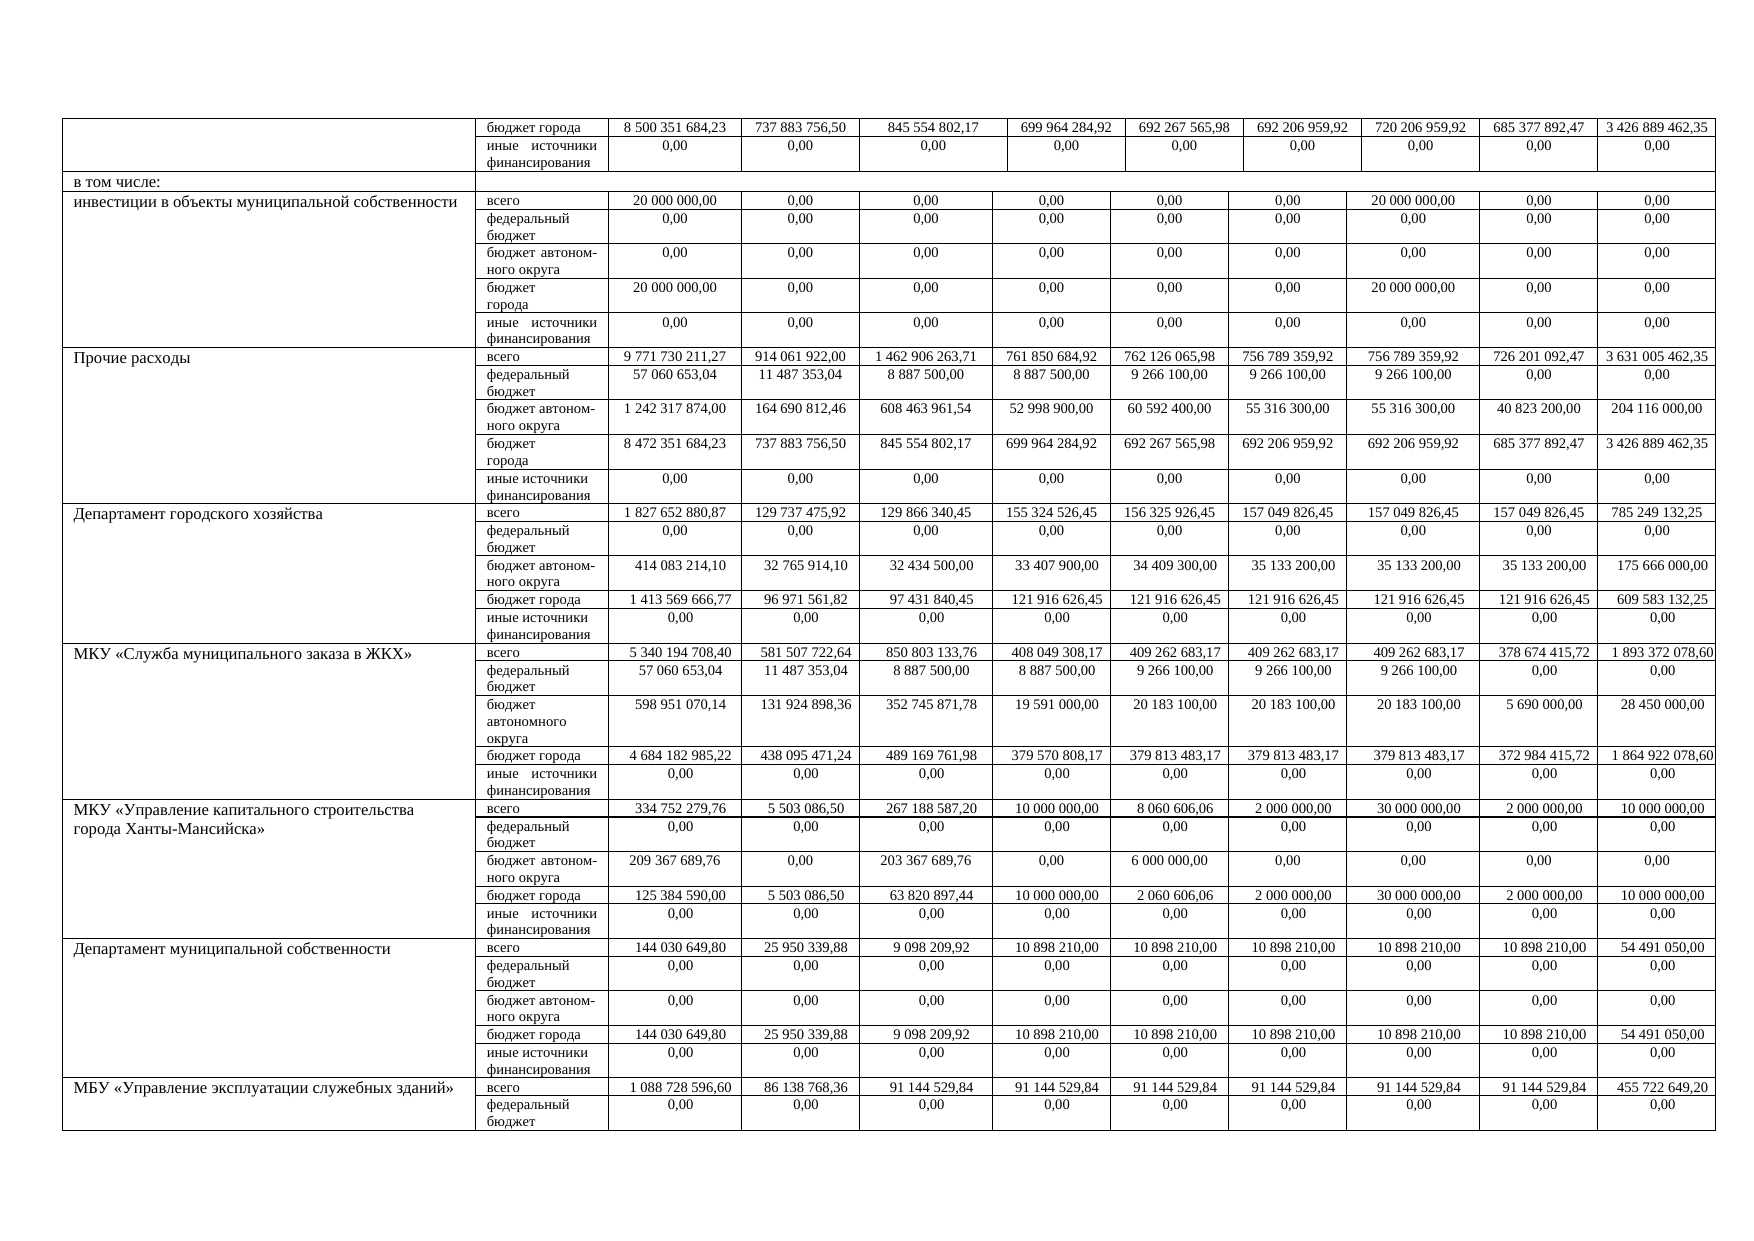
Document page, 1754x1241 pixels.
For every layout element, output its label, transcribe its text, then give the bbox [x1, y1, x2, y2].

table_cell 0,00 [1598, 957, 1715, 990]
table_cell 0,00 [1598, 609, 1715, 642]
table_cell всего [476, 504, 608, 521]
table_cell 0,00 [1598, 313, 1715, 347]
table_cell 0,00 [1347, 210, 1479, 243]
table_cell 0,00 [742, 818, 859, 851]
table_cell 726 201 092,47 [1480, 348, 1597, 365]
table_cell 10 898 210,00 [1229, 939, 1346, 956]
table_cell 0,00 [993, 991, 1110, 1025]
table_cell 0,00 [1111, 522, 1228, 555]
table_cell 20 183 100,00 [1229, 696, 1346, 746]
table_cell 10 898 210,00 [1111, 1026, 1228, 1043]
table_cell 34 409 300,00 [1111, 556, 1228, 590]
table_cell 0,00 [609, 609, 741, 642]
table_cell 379 570 808,17 [993, 747, 1110, 764]
table_cell 0,00 [609, 991, 741, 1025]
table_cell 0,00 [1008, 137, 1125, 171]
table_cell 0,00 [1126, 137, 1243, 171]
table_cell 2 060 606,06 [1111, 887, 1228, 903]
table_cell 0,00 [1480, 366, 1597, 399]
table_cell 0,00 [1480, 818, 1597, 851]
table_cell 0,00 [1480, 609, 1597, 642]
table_cell 1 864 922 078,60 [1598, 747, 1715, 764]
table_cell 10 000 000,00 [993, 887, 1110, 903]
table_cell 0,00 [1347, 1044, 1479, 1077]
table_cell 121 916 626,45 [1480, 591, 1597, 608]
table_cell 55 316 300,00 [1229, 400, 1346, 434]
table_cell 1 462 906 263,71 [860, 348, 992, 365]
table_cell 0,00 [1244, 137, 1361, 171]
table_cell 0,00 [742, 991, 859, 1025]
table_cell 57 060 653,04 [609, 661, 741, 695]
table_cell 0,00 [609, 818, 741, 851]
table_cell бюджет автономного округа [476, 696, 608, 746]
table_cell инвестиции в объекты муниципальной собственности [63, 192, 475, 347]
table_cell 1 413 569 666,77 [609, 591, 741, 608]
table_cell 720 206 959,92 [1362, 119, 1479, 136]
table_cell федеральный бюджет [476, 366, 608, 399]
table_cell 0,00 [742, 1096, 859, 1130]
table_cell 0,00 [1229, 957, 1346, 990]
table_cell бюджет автоном-ного округа [476, 556, 608, 590]
table_cell 30 000 000,00 [1347, 887, 1479, 903]
table_cell иные источники финансирования [476, 904, 608, 938]
table_cell 761 850 684,92 [993, 348, 1110, 365]
table_cell иные источники финансирования [476, 609, 608, 642]
table_cell 19 591 000,00 [993, 696, 1110, 746]
table_cell 0,00 [1229, 1096, 1346, 1130]
table_cell бюджет города [476, 119, 608, 136]
table_cell 20 000 000,00 [1347, 192, 1479, 208]
table_cell 1 088 728 596,60 [609, 1078, 741, 1095]
table_cell 1 242 317 874,00 [609, 400, 741, 434]
table_cell 157 049 826,45 [1347, 504, 1479, 521]
table_cell 0,00 [860, 957, 992, 990]
table_cell 455 722 649,20 [1598, 1078, 1715, 1095]
table_cell 8 472 351 684,23 [609, 435, 741, 468]
table_cell 0,00 [1229, 904, 1346, 938]
table_cell 0,00 [993, 313, 1110, 347]
table_cell 91 144 529,84 [860, 1078, 992, 1095]
table_cell 0,00 [1347, 957, 1479, 990]
table_cell всего [476, 348, 608, 365]
table_cell 0,00 [609, 765, 741, 798]
table_cell 0,00 [860, 522, 992, 555]
table_cell 0,00 [860, 904, 992, 938]
table_cell 608 463 961,54 [860, 400, 992, 434]
table_cell 121 916 626,45 [1111, 591, 1228, 608]
table_cell 0,00 [1229, 991, 1346, 1025]
table_cell [476, 172, 1715, 191]
table_cell 121 916 626,45 [1229, 591, 1346, 608]
table_cell 57 060 653,04 [609, 366, 741, 399]
table_cell 9 266 100,00 [1111, 366, 1228, 399]
table_cell 5 690 000,00 [1480, 696, 1597, 746]
table_cell 0,00 [860, 244, 992, 278]
table_cell 0,00 [1111, 765, 1228, 798]
table_cell 0,00 [1111, 244, 1228, 278]
table_cell 91 144 529,84 [1111, 1078, 1228, 1095]
table_cell 409 262 683,17 [1229, 644, 1346, 660]
table_cell 8 887 500,00 [993, 661, 1110, 695]
table_cell 0,00 [1111, 1096, 1228, 1130]
table_cell 60 592 400,00 [1111, 400, 1228, 434]
table_cell 11 487 353,04 [742, 661, 859, 695]
table_cell 0,00 [1229, 522, 1346, 555]
table_cell 203 367 689,76 [860, 852, 992, 886]
table_cell 0,00 [1480, 192, 1597, 208]
table_cell 0,00 [742, 210, 859, 243]
table_cell 0,00 [1347, 904, 1479, 938]
table_cell 9 266 100,00 [1229, 661, 1346, 695]
table_cell 0,00 [1111, 192, 1228, 208]
table_cell 0,00 [1598, 522, 1715, 555]
table_cell 32 434 500,00 [860, 556, 992, 590]
table_cell МБУ «Управление эксплуатации служебных зданий» [63, 1078, 475, 1130]
table_cell 10 898 210,00 [1229, 1026, 1346, 1043]
table_cell 409 262 683,17 [1347, 644, 1479, 660]
table_cell 9 771 730 211,27 [609, 348, 741, 365]
table_cell 20 000 000,00 [609, 192, 741, 208]
table_cell 0,00 [993, 818, 1110, 851]
table_cell 0,00 [742, 1044, 859, 1077]
table_cell 0,00 [1229, 609, 1346, 642]
table_cell 0,00 [1598, 818, 1715, 851]
table_cell 5 503 086,50 [742, 887, 859, 903]
table_cell 0,00 [1111, 470, 1228, 503]
table_cell 10 898 210,00 [1480, 939, 1597, 956]
table_cell 0,00 [1598, 366, 1715, 399]
table_cell 0,00 [1229, 279, 1346, 312]
table_cell 0,00 [1111, 313, 1228, 347]
table_cell 0,00 [1480, 661, 1597, 695]
table_cell 1 893 372 078,60 [1598, 644, 1715, 660]
table_cell 0,00 [609, 470, 741, 503]
table_cell бюджет автоном-ного округа [476, 244, 608, 278]
table_cell 91 144 529,84 [993, 1078, 1110, 1095]
table_cell 164 690 812,46 [742, 400, 859, 434]
table_cell Прочие расходы [63, 348, 475, 503]
table_cell 28 450 000,00 [1598, 696, 1715, 746]
table_cell 0,00 [609, 1044, 741, 1077]
table_cell 2 000 000,00 [1480, 887, 1597, 903]
table_cell 0,00 [1229, 192, 1346, 208]
table_cell 0,00 [609, 904, 741, 938]
table_cell 914 061 922,00 [742, 348, 859, 365]
table_cell 0,00 [1598, 765, 1715, 798]
table_cell 91 144 529,84 [1347, 1078, 1479, 1095]
table_cell 0,00 [1347, 609, 1479, 642]
table_cell 0,00 [742, 765, 859, 798]
table_cell иные источники финансирования [476, 765, 608, 798]
table_cell 10 000 000,00 [1598, 800, 1715, 816]
table_cell 0,00 [993, 904, 1110, 938]
table_cell 0,00 [742, 609, 859, 642]
table_cell 0,00 [742, 313, 859, 347]
table_cell 5 503 086,50 [742, 800, 859, 816]
table_cell 54 491 050,00 [1598, 1026, 1715, 1043]
table_cell 0,00 [609, 522, 741, 555]
table_cell 209 367 689,76 [609, 852, 741, 886]
table_cell 756 789 359,92 [1347, 348, 1479, 365]
table_cell 0,00 [1480, 210, 1597, 243]
table_cell 2 000 000,00 [1229, 887, 1346, 903]
table_cell 0,00 [742, 279, 859, 312]
table_cell 0,00 [1598, 192, 1715, 208]
table_cell федеральный бюджет [476, 210, 608, 243]
table_cell 91 144 529,84 [1229, 1078, 1346, 1095]
table_cell 0,00 [993, 522, 1110, 555]
table_cell 0,00 [860, 609, 992, 642]
table_cell 129 866 340,45 [860, 504, 992, 521]
table_cell 785 249 132,25 [1598, 504, 1715, 521]
table_cell 0,00 [1347, 852, 1479, 886]
table_cell 0,00 [609, 313, 741, 347]
table_cell 0,00 [742, 957, 859, 990]
table_cell 8 060 606,06 [1111, 800, 1228, 816]
table_cell 40 823 200,00 [1480, 400, 1597, 434]
table_cell 0,00 [993, 765, 1110, 798]
table_cell 0,00 [1480, 852, 1597, 886]
table_cell 692 206 959,92 [1244, 119, 1361, 136]
table_cell 8 887 500,00 [860, 366, 992, 399]
table_cell 0,00 [1480, 904, 1597, 938]
table_cell 0,00 [1480, 244, 1597, 278]
table_cell федеральный бюджет [476, 957, 608, 990]
table_cell 0,00 [1229, 210, 1346, 243]
table_cell 0,00 [1229, 244, 1346, 278]
table_cell 121 916 626,45 [993, 591, 1110, 608]
table_cell федеральный бюджет [476, 818, 608, 851]
table_cell 692 206 959,92 [1347, 435, 1479, 468]
table_cell всего [476, 192, 608, 208]
table_cell 692 267 565,98 [1111, 435, 1228, 468]
table_cell 0,00 [1111, 991, 1228, 1025]
table_cell 0,00 [742, 470, 859, 503]
table_cell 0,00 [1480, 313, 1597, 347]
table_cell всего [476, 644, 608, 660]
table_cell 9 266 100,00 [1111, 661, 1228, 695]
table_cell 20 000 000,00 [609, 279, 741, 312]
table_cell 0,00 [860, 279, 992, 312]
table_cell 157 049 826,45 [1229, 504, 1346, 521]
table_cell 3 631 005 462,35 [1598, 348, 1715, 365]
table_cell 845 554 802,17 [860, 435, 992, 468]
table_cell 0,00 [742, 244, 859, 278]
table_cell 379 813 483,17 [1229, 747, 1346, 764]
table_cell 0,00 [1229, 765, 1346, 798]
table_cell 0,00 [1229, 852, 1346, 886]
table_cell Департамент муниципальной собственности [63, 939, 475, 1077]
table_cell 0,00 [742, 192, 859, 208]
table_cell 0,00 [1598, 210, 1715, 243]
table_cell 0,00 [742, 904, 859, 938]
table_cell 8 887 500,00 [860, 661, 992, 695]
table_cell бюджет города [476, 747, 608, 764]
table_cell 692 267 565,98 [1126, 119, 1243, 136]
table_cell иные источники финансирования [476, 1044, 608, 1077]
table_cell 267 188 587,20 [860, 800, 992, 816]
table_cell 0,00 [860, 765, 992, 798]
table_cell бюджет города [476, 591, 608, 608]
table_cell 8 887 500,00 [993, 366, 1110, 399]
table_cell 0,00 [1598, 470, 1715, 503]
table_cell 0,00 [1480, 765, 1597, 798]
table_cell 2 000 000,00 [1229, 800, 1346, 816]
table_cell 414 083 214,10 [609, 556, 741, 590]
table_cell 699 964 284,92 [1008, 119, 1125, 136]
table_cell всего [476, 800, 608, 816]
table_cell 737 883 756,50 [742, 119, 859, 136]
table_cell 845 554 802,17 [860, 119, 1007, 136]
table_cell 0,00 [1347, 1096, 1479, 1130]
table_cell 25 950 339,88 [742, 1026, 859, 1043]
table_cell 850 803 133,76 [860, 644, 992, 660]
table_cell 0,00 [1111, 818, 1228, 851]
table_cell 0,00 [1598, 991, 1715, 1025]
table_cell 97 431 840,45 [860, 591, 992, 608]
table_cell 0,00 [609, 210, 741, 243]
table_cell 489 169 761,98 [860, 747, 992, 764]
table_cell 0,00 [609, 244, 741, 278]
table_cell 54 491 050,00 [1598, 939, 1715, 956]
table_cell 379 813 483,17 [1347, 747, 1479, 764]
table_cell 0,00 [1347, 313, 1479, 347]
table_cell 0,00 [860, 137, 1007, 171]
table_cell 0,00 [1111, 609, 1228, 642]
table_cell 0,00 [1598, 661, 1715, 695]
table_cell 0,00 [860, 313, 992, 347]
table_cell 0,00 [993, 279, 1110, 312]
table_cell 598 951 070,14 [609, 696, 741, 746]
table_cell федеральный бюджет [476, 522, 608, 555]
table_cell 0,00 [1598, 244, 1715, 278]
table_cell 91 144 529,84 [1480, 1078, 1597, 1095]
table_cell 10 000 000,00 [993, 800, 1110, 816]
table_cell в том числе: [63, 172, 475, 191]
table_cell 762 126 065,98 [1111, 348, 1228, 365]
table_cell 0,00 [993, 852, 1110, 886]
table_cell 0,00 [1111, 904, 1228, 938]
table_cell 144 030 649,80 [609, 1026, 741, 1043]
table_cell 10 898 210,00 [1480, 1026, 1597, 1043]
table_cell 156 325 926,45 [1111, 504, 1228, 521]
table_cell 0,00 [993, 609, 1110, 642]
table_cell 0,00 [1229, 470, 1346, 503]
table_cell 0,00 [993, 957, 1110, 990]
table_cell 0,00 [1111, 210, 1228, 243]
table_cell 0,00 [1347, 818, 1479, 851]
table_cell 0,00 [1229, 313, 1346, 347]
table_cell 0,00 [993, 1096, 1110, 1130]
table_cell 0,00 [742, 522, 859, 555]
table_cell бюджет автоном-ного округа [476, 991, 608, 1025]
table_cell бюджет города [476, 279, 608, 312]
table_cell 121 916 626,45 [1347, 591, 1479, 608]
table_cell 756 789 359,92 [1229, 348, 1346, 365]
table_cell 10 898 210,00 [1111, 939, 1228, 956]
table_cell бюджет города [476, 435, 608, 468]
table_cell 30 000 000,00 [1347, 800, 1479, 816]
table_cell 20 183 100,00 [1347, 696, 1479, 746]
table_cell 408 049 308,17 [993, 644, 1110, 660]
table_cell 5 340 194 708,40 [609, 644, 741, 660]
table_cell 0,00 [860, 991, 992, 1025]
table_cell 4 684 182 985,22 [609, 747, 741, 764]
table_cell 0,00 [1598, 904, 1715, 938]
table_cell 0,00 [860, 818, 992, 851]
table_cell 204 116 000,00 [1598, 400, 1715, 434]
table_cell 737 883 756,50 [742, 435, 859, 468]
table_cell 9 266 100,00 [1347, 366, 1479, 399]
table_cell 63 820 897,44 [860, 887, 992, 903]
table_cell 0,00 [860, 470, 992, 503]
table_cell иные источники финансирования [476, 470, 608, 503]
table_cell 10 898 210,00 [993, 939, 1110, 956]
table_cell 0,00 [1598, 279, 1715, 312]
table_cell 0,00 [1480, 1096, 1597, 1130]
table_cell 125 384 590,00 [609, 887, 741, 903]
table_cell 3 426 889 462,35 [1598, 119, 1715, 136]
table_cell всего [476, 939, 608, 956]
table_cell 9 266 100,00 [1229, 366, 1346, 399]
table_cell 3 426 889 462,35 [1598, 435, 1715, 468]
table_cell 0,00 [860, 1044, 992, 1077]
table_cell 0,00 [1111, 957, 1228, 990]
table_cell федеральный бюджет [476, 1096, 608, 1130]
table_cell 0,00 [1347, 470, 1479, 503]
table_cell федеральный бюджет [476, 661, 608, 695]
table_cell Департамент городского хозяйства [63, 504, 475, 642]
table_cell 10 000 000,00 [1598, 887, 1715, 903]
table_cell 9 098 209,92 [860, 1026, 992, 1043]
table_cell 131 924 898,36 [742, 696, 859, 746]
table_cell 9 266 100,00 [1347, 661, 1479, 695]
table_cell 0,00 [993, 1044, 1110, 1077]
table_cell 32 765 914,10 [742, 556, 859, 590]
table_cell 0,00 [1480, 137, 1597, 171]
table_cell бюджет города [476, 1026, 608, 1043]
table_cell 334 752 279,76 [609, 800, 741, 816]
table_cell 438 095 471,24 [742, 747, 859, 764]
table_cell 685 377 892,47 [1480, 435, 1597, 468]
table_cell бюджет города [476, 887, 608, 903]
table_cell 0,00 [993, 192, 1110, 208]
table_cell 409 262 683,17 [1111, 644, 1228, 660]
table_cell 0,00 [860, 192, 992, 208]
table_cell 352 745 871,78 [860, 696, 992, 746]
table_cell 144 030 649,80 [609, 939, 741, 956]
table_cell бюджет автоном-ного округа [476, 400, 608, 434]
table_cell 10 898 210,00 [1347, 1026, 1479, 1043]
table_cell 0,00 [1347, 522, 1479, 555]
table_cell 0,00 [1111, 279, 1228, 312]
table_cell МКУ «Служба муниципального заказа в ЖКХ» [63, 644, 475, 798]
table_cell 0,00 [1229, 1044, 1346, 1077]
table_cell 2 000 000,00 [1480, 800, 1597, 816]
table_cell 685 377 892,47 [1480, 119, 1597, 136]
table_cell 9 098 209,92 [860, 939, 992, 956]
table_cell 0,00 [1347, 991, 1479, 1025]
table_cell 0,00 [1362, 137, 1479, 171]
table_cell 175 666 000,00 [1598, 556, 1715, 590]
table_cell 10 898 210,00 [993, 1026, 1110, 1043]
table_cell иные источники финансирования [476, 137, 608, 171]
table_cell 52 998 900,00 [993, 400, 1110, 434]
table_cell 20 183 100,00 [1111, 696, 1228, 746]
table_cell 0,00 [993, 210, 1110, 243]
table_cell 33 407 900,00 [993, 556, 1110, 590]
table_cell 0,00 [1598, 852, 1715, 886]
table_cell 0,00 [1598, 1044, 1715, 1077]
table_cell 20 000 000,00 [1347, 279, 1479, 312]
table_cell 129 737 475,92 [742, 504, 859, 521]
table_cell 379 813 483,17 [1111, 747, 1228, 764]
table_cell всего [476, 1078, 608, 1095]
table_cell 0,00 [1480, 470, 1597, 503]
table_cell 0,00 [1480, 522, 1597, 555]
table_cell 0,00 [1347, 244, 1479, 278]
table_cell 699 964 284,92 [993, 435, 1110, 468]
table_cell 0,00 [860, 210, 992, 243]
table_cell 0,00 [1480, 957, 1597, 990]
table_cell 0,00 [609, 957, 741, 990]
table_cell 55 316 300,00 [1347, 400, 1479, 434]
table_cell 0,00 [609, 137, 741, 171]
table_cell 0,00 [1480, 1044, 1597, 1077]
table_cell 0,00 [1598, 137, 1715, 171]
table_cell 0,00 [1598, 1096, 1715, 1130]
table_cell 372 984 415,72 [1480, 747, 1597, 764]
table_cell 0,00 [993, 244, 1110, 278]
table_cell 11 487 353,04 [742, 366, 859, 399]
table_cell 6 000 000,00 [1111, 852, 1228, 886]
table_cell 0,00 [1111, 1044, 1228, 1077]
table_cell 157 049 826,45 [1480, 504, 1597, 521]
table_cell 609 583 132,25 [1598, 591, 1715, 608]
table_cell 155 324 526,45 [993, 504, 1110, 521]
table_cell 10 898 210,00 [1347, 939, 1479, 956]
table_cell 0,00 [1347, 765, 1479, 798]
table_cell 25 950 339,88 [742, 939, 859, 956]
table_cell 1 827 652 880,87 [609, 504, 741, 521]
table_cell 0,00 [609, 1096, 741, 1130]
table_cell 0,00 [860, 1096, 992, 1130]
table_cell 96 971 561,82 [742, 591, 859, 608]
table_cell 0,00 [993, 470, 1110, 503]
table_cell МКУ «Управление капитального строительства города Ханты-Мансийска» [63, 800, 475, 938]
table_cell 86 138 768,36 [742, 1078, 859, 1095]
table_cell 0,00 [1229, 818, 1346, 851]
table_cell 692 206 959,92 [1229, 435, 1346, 468]
table_cell 35 133 200,00 [1480, 556, 1597, 590]
table_cell 0,00 [1480, 279, 1597, 312]
table_cell 8 500 351 684,23 [609, 119, 741, 136]
table_cell 378 674 415,72 [1480, 644, 1597, 660]
table_cell бюджет автоном-ного округа [476, 852, 608, 886]
table_cell 0,00 [742, 852, 859, 886]
table_cell 0,00 [742, 137, 859, 171]
table_cell 0,00 [1480, 991, 1597, 1025]
table_cell 35 133 200,00 [1229, 556, 1346, 590]
table_cell 581 507 722,64 [742, 644, 859, 660]
table_cell 35 133 200,00 [1347, 556, 1479, 590]
table_cell иные источники финансирования [476, 313, 608, 347]
